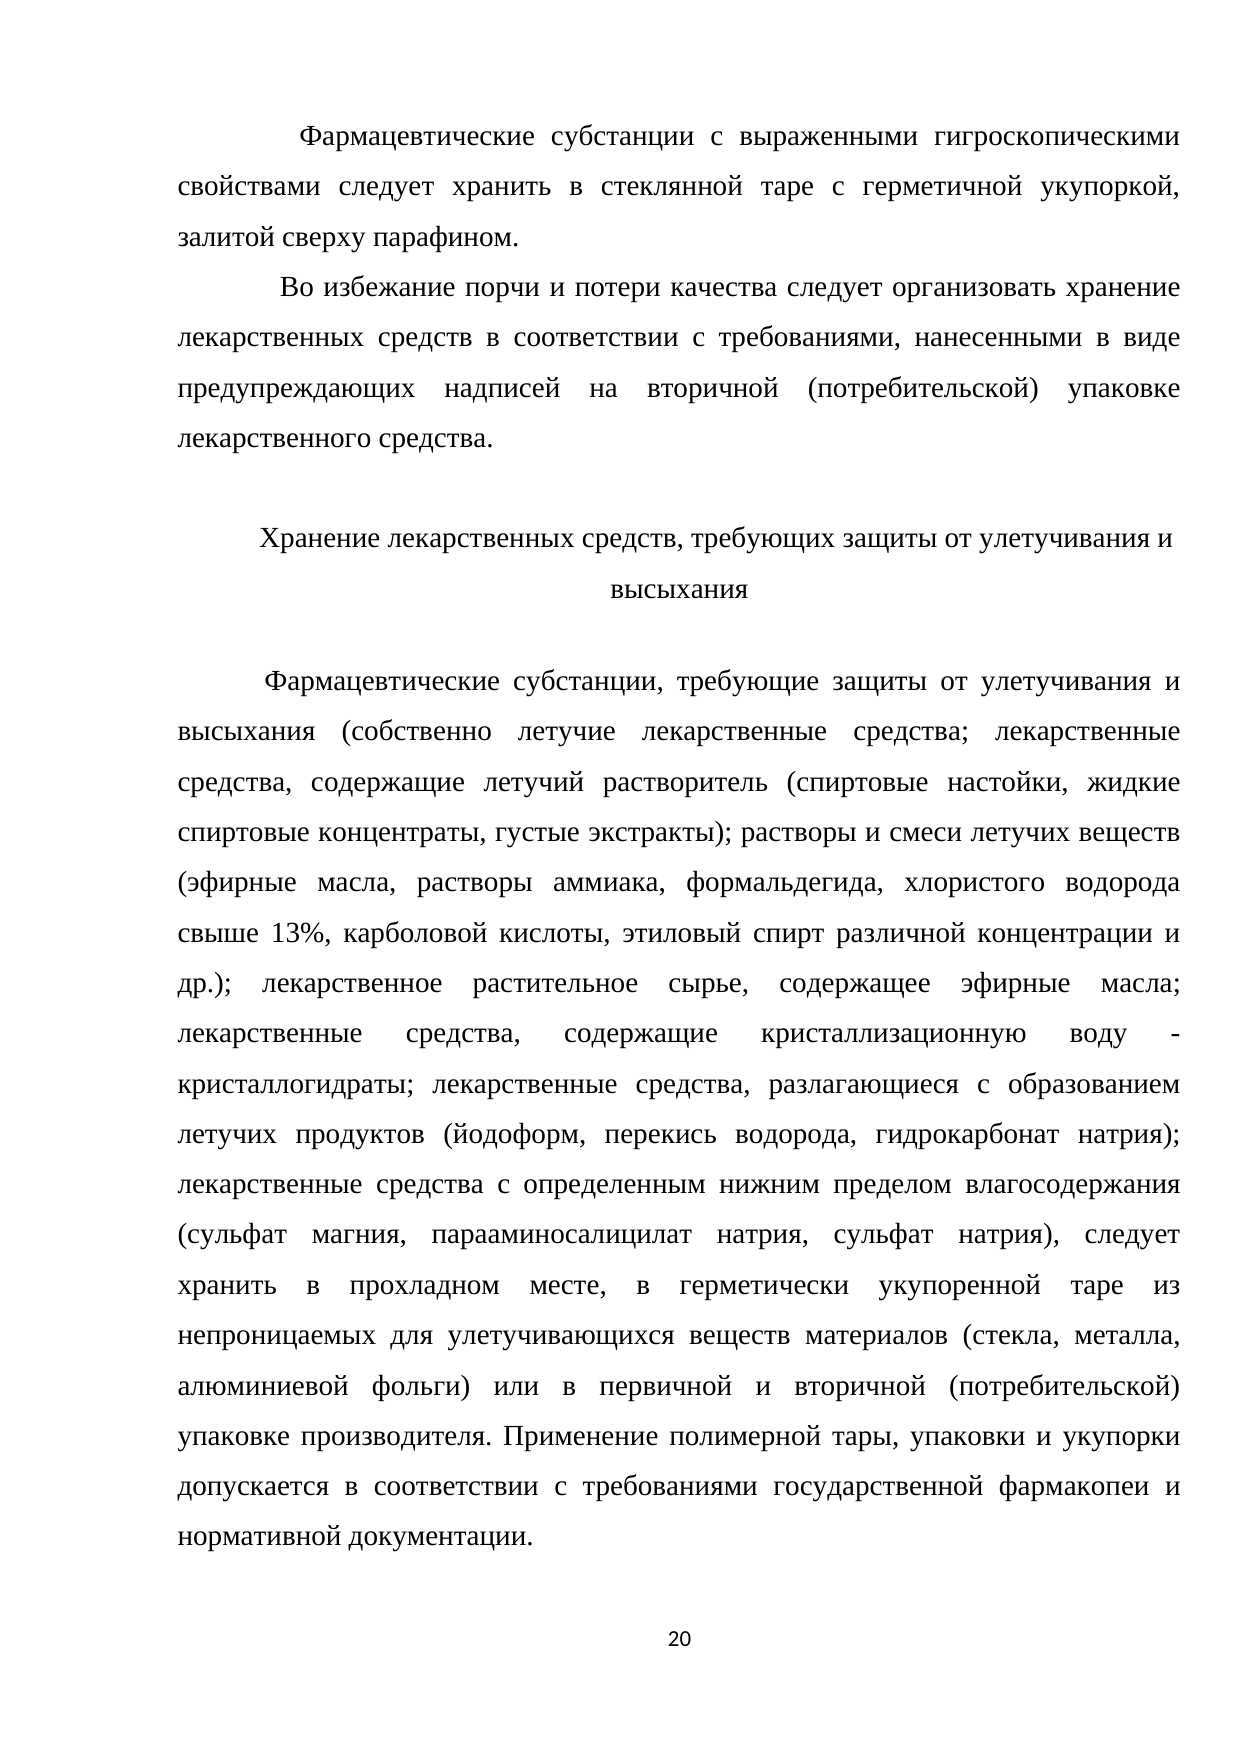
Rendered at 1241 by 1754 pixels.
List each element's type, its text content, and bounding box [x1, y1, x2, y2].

text Во избежание порчи и потери качества следует организовать хранение лекарственных средств в соответствии с требованиями, нанесенными в виде предупреждающих надписей на вторичной (потребительской) упаковке лекарственного средства. [177, 269, 1181, 453]
text Хранение лекарственных средств, требующих защиты от улетучивания и высыхания [177, 521, 1181, 604]
text Фармацевтические субстанции с выраженными гигроскопическими свойствами следует хранить в стеклянной таре с герметичной укупоркой, залитой сверху парафином. [177, 118, 1181, 252]
text Фармацевтические субстанции, требующие защиты от улетучивания и высыхания (собственно летучие лекарственные средства; лекарственные средства, содержащие летучий растворитель (спиртовые настойки, жидкие спиртовые концентраты, густые экстракты); растворы и смеси летучих веществ (эфирные масла, растворы аммиака, формальдегида, хлористого водорода свыше 13%, карболовой кислоты, этиловый спирт различной концентрации и др.); лекарственное растительное сырье, содержащее эфирные масла; лекарственные средства, содержащие кристаллизационную воду - кристаллогидраты; лекарственные средства, разлагающиеся с образованием летучих продуктов (йодоформ, перекись водорода, гидрокарбонат натрия); лекарственные средства с определенным нижним пределом влагосодержания (сульфат магния, парааминосалицилат натрия, сульфат натрия), следует хранить в прохладном месте, в герметически укупоренной таре из непроницаемых для улетучивающихся веществ материалов (стекла, металла, алюминиевой фольги) или в первичной и вторичной (потребительской) упаковке производителя. Применение полимерной тары, упаковки и укупорки допускается в соответствии с требованиями государственной фармакопеи и нормативной документации. [177, 663, 1181, 1552]
